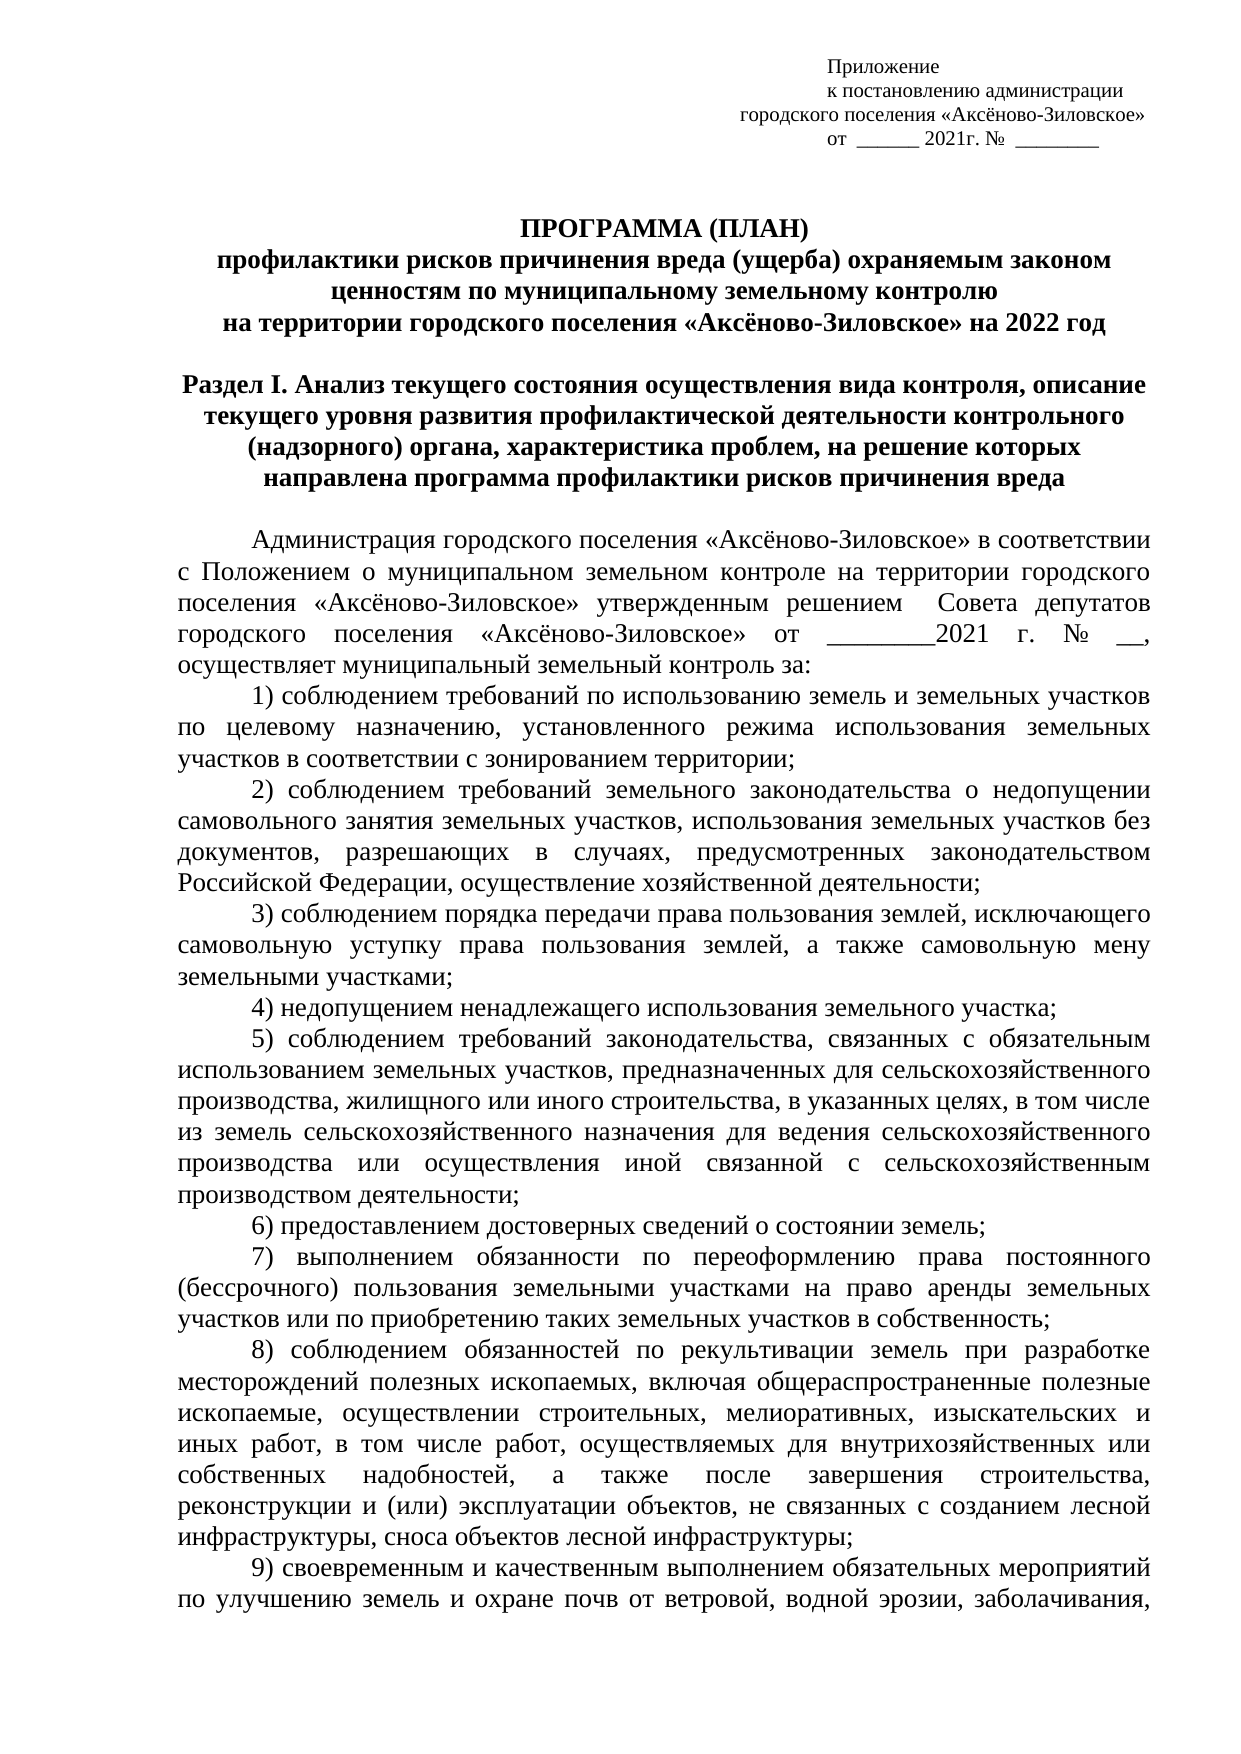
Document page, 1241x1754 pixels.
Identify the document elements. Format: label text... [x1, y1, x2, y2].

text на территории городского поселения «Аксёново-Зиловское» на 2022 год [177, 306, 1152, 337]
text Приложение [827, 54, 1152, 78]
text Раздел I. Анализ текущего состояния осуществления вида контроля, описание текущего уровня развития профилактической деятельности контрольного (надзорного) органа, характеристика проблем, на решение которых направлена программа профилактики рисков причинения вреда [177, 368, 1152, 492]
text городского поселения «Аксёново-Зиловское» [177, 102, 1152, 126]
text 1) соблюдением требований по использованию земель и земельных участков по целевому назначению, установленного режима использования земельных участков в соответствии с зонированием территории; [177, 679, 1152, 773]
text 5) соблюдением требований законодательства, связанных с обязательным использованием земельных участков, предназначенных для сельскохозяйственного производства, жилищного или иного строительства, в указанных целях, в том числе из земель сельскохозяйственного назначения для ведения сельскохозяйственного производства или осуществления иной связанной с сельскохозяйственным производством деятельности; [177, 1022, 1152, 1209]
text ПРОГРАММА (ПЛАН) [177, 212, 1152, 243]
text 2) соблюдением требований земельного законодательства о недопущении самовольного занятия земельных участков, использования земельных участков без документов, разрешающих в случаях, предусмотренных законодательством Российской Федерации, осуществление хозяйственной деятельности; [177, 773, 1152, 897]
text 7) выполнением обязанности по переоформлению права постоянного (бессрочного) пользования земельными участками на право аренды земельных участков или по приобретению таких земельных участков в собственность; [177, 1240, 1152, 1333]
text Администрация городского поселения «Аксёново-Зиловское» в соответствии с Положением о муниципальном земельном контроле на территории городского поселения «Аксёново-Зиловское» утвержденным решением Совета депутатов городского поселения «Аксёново-Зиловское» от ________2021 г. № __, осуществляет муниципальный земельный контроль за: [177, 524, 1152, 679]
text 3) соблюдением порядка передачи права пользования землей, исключающего самовольную уступку права пользования землей, а также самовольную мену земельными участками; [177, 897, 1152, 991]
text от ______ 2021г. № ________ [827, 126, 1152, 150]
text 8) соблюдением обязанностей по рекультивации земель при разработке месторождений полезных ископаемых, включая общераспространенные полезные ископаемые, осуществлении строительных, мелиоративных, изыскательских и иных работ, в том числе работ, осуществляемых для внутрихозяйственных или собственных надобностей, а также после завершения строительства, реконструкции и (или) эксплуатации объектов, не связанных с созданием лесной инфраструктуры, сноса объектов лесной инфраструктуры; [177, 1333, 1152, 1551]
text 6) предоставлением достоверных сведений о состоянии земель; [177, 1209, 1152, 1240]
text профилактики рисков причинения вреда (ущерба) охраняемым законом ценностям по муниципальному земельному контролю [177, 243, 1152, 306]
text к постановлению администрации [827, 78, 1152, 102]
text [177, 1551, 1152, 1614]
text 4) недопущением ненадлежащего использования земельного участка; [177, 991, 1152, 1022]
